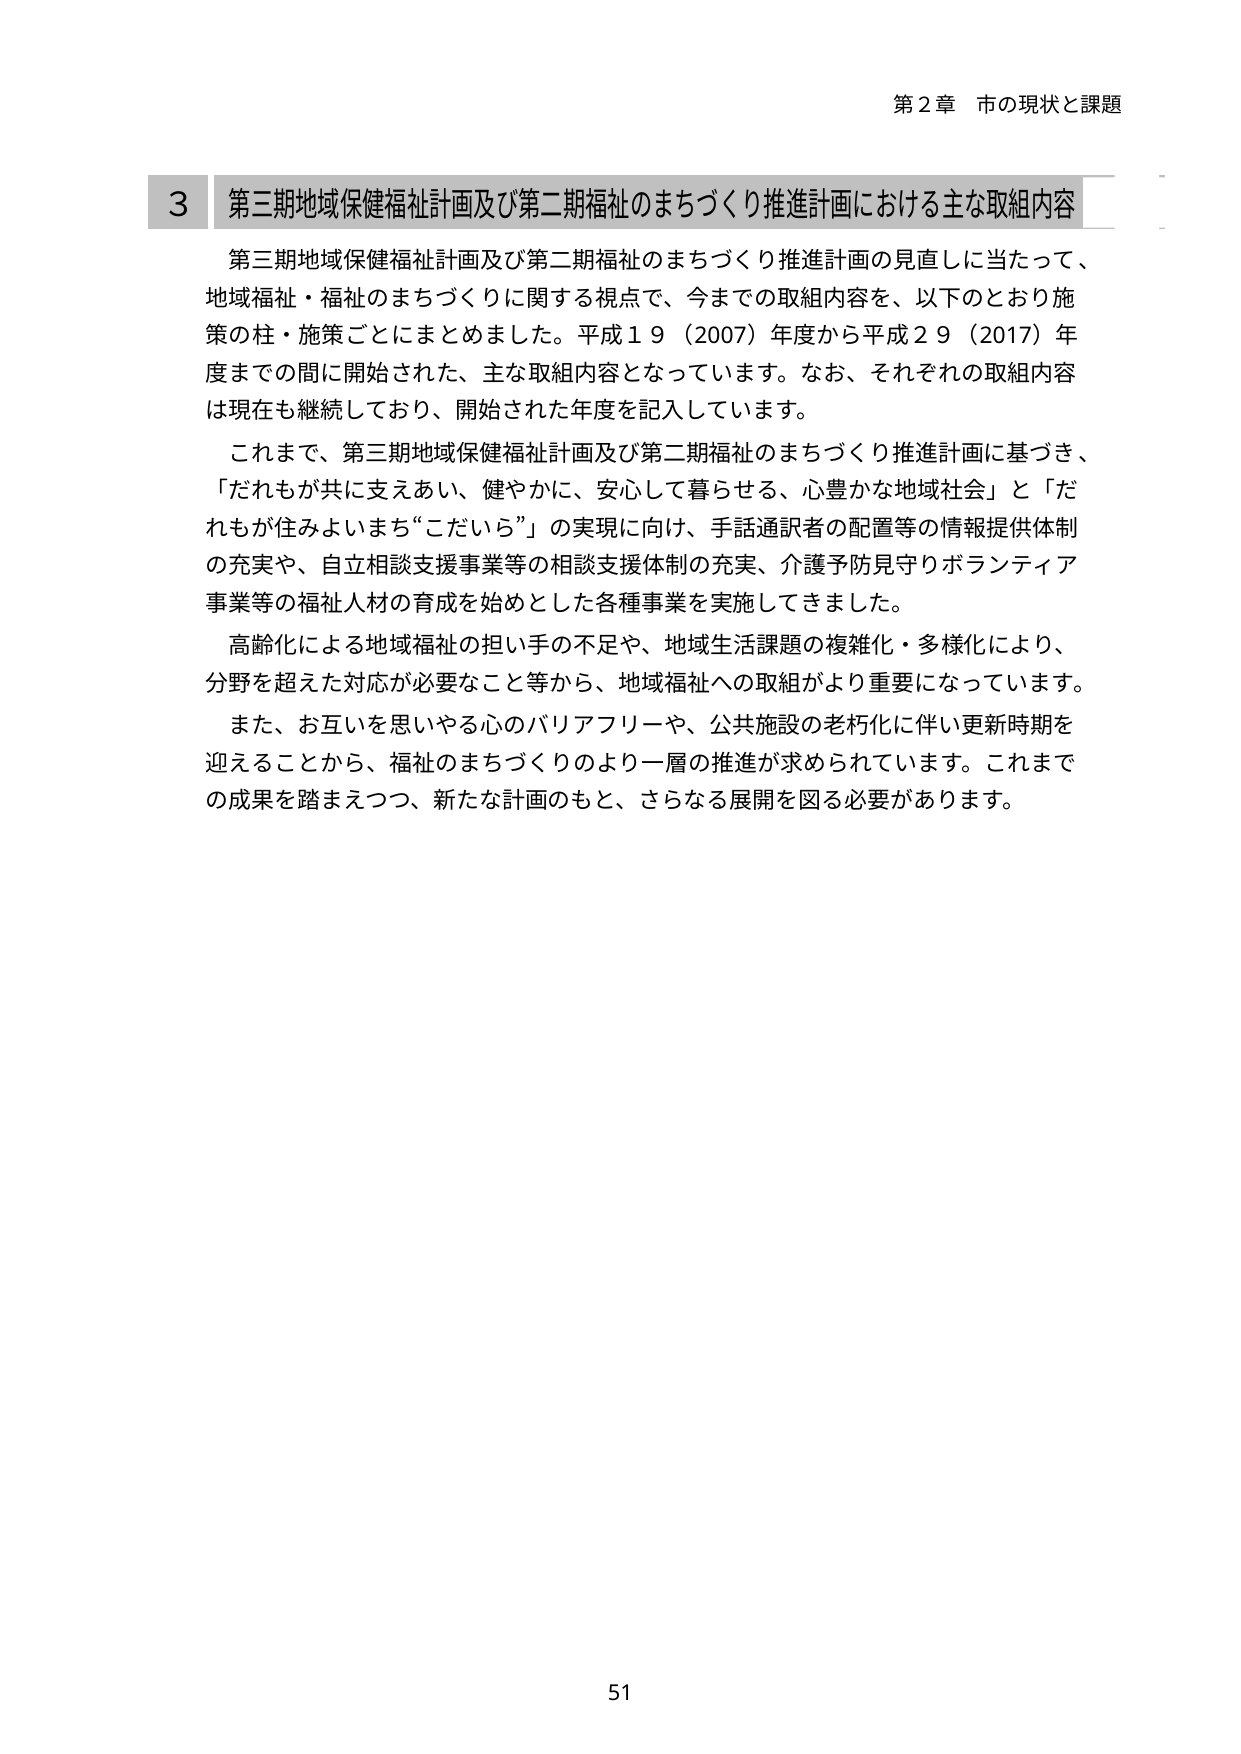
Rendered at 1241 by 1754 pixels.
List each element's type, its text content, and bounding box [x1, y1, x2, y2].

text 高齢化による地域福祉の担い手の不足や、地域生活課題の複雑化・多様化により、分野を超えた対応が必要なこと等から、地域福祉への取組がより重要になっています。 [206, 625, 1078, 700]
subtitle ３ 第三期地域保健福祉計画及び第二期福祉のまちづくり推進計画における主な取組内容 [162, 165, 1122, 240]
text 第三期地域保健福祉計画及び第二期福祉のまちづくり推進計画の見直しに当たって、地域福祉・福祉のまちづくりに関する視点で、今までの取組内容を、以下のとおり施策の柱・施策ごとにまとめました。平成１９（2007）年度から平成２９（2017）年度までの間に開始された、主な取組内容となっています。なお、それぞれの取組内容は現在も継続しており、開始された年度を記入しています。 [206, 240, 1078, 427]
text これまで、第三期地域保健福祉計画及び第二期福祉のまちづくり推進計画に基づき、「だれもが共に支えあい、健やかに、安心して暮らせる、心豊かな地域社会」と「だれもが住みよいまち“こだいら”」の実現に向け、手話通訳者の配置等の情報提供体制の充実や、自立相談支援事業等の相談支援体制の充実、介護予防見守りボランティア事業等の福祉人材の育成を始めとした各種事業を実施してきました。 [206, 432, 1078, 620]
text また、お互いを思いやる心のバリアフリーや、公共施設の老朽化に伴い更新時期を迎えることから、福祉のまちづくりのより一層の推進が求められています。これまでの成果を踏まえつつ、新たな計画のもと、さらなる展開を図る必要があります。 [206, 705, 1078, 817]
